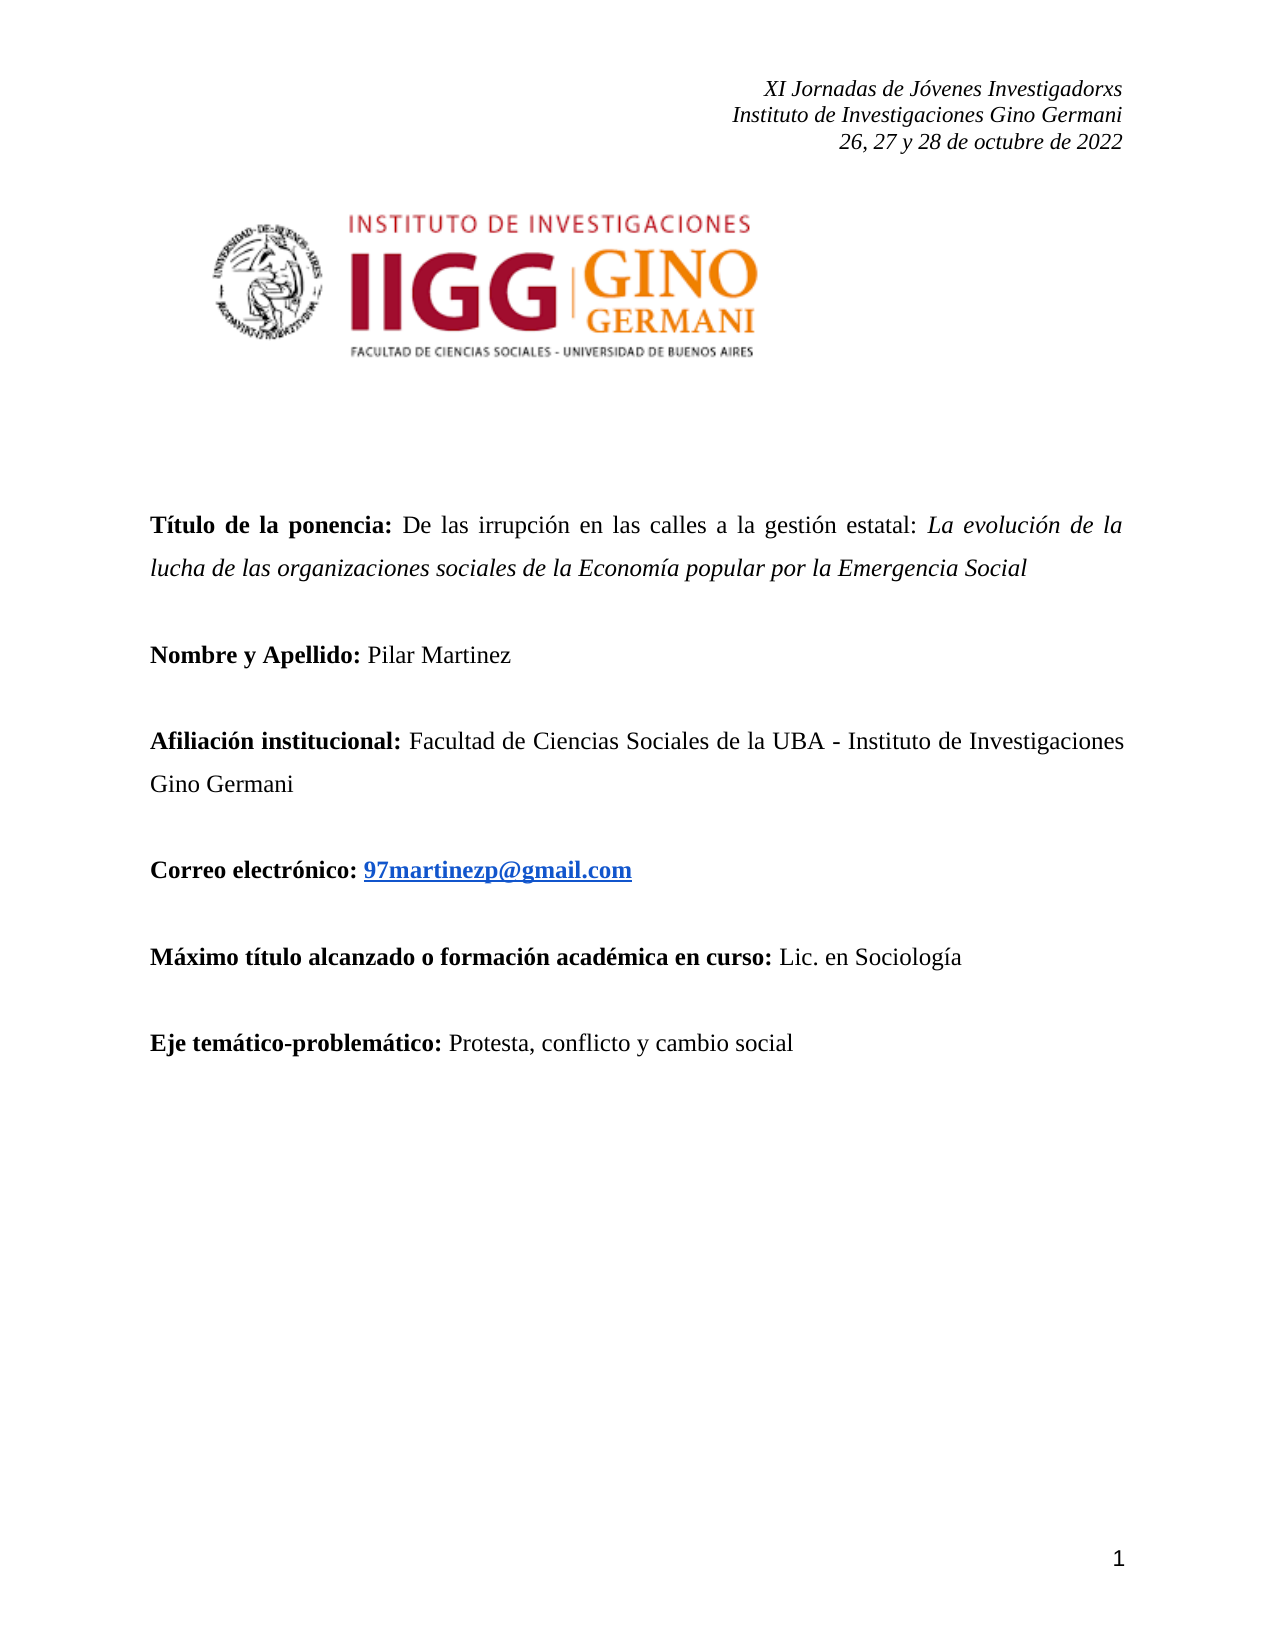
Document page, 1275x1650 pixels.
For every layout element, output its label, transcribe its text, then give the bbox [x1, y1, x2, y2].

text Título de la ponencia: De las irrupción en las calles a la gestión estatal: La evolución de la lucha de las organizaciones sociales de la Economía popular por la Emergencia Social [150, 510, 1125, 582]
text Nombre y Apellido: Pilar Martinez [150, 640, 1125, 668]
text Correo electrónico: 97martinezp@gmail.com [150, 855, 1125, 884]
text Eje temático-problemático: Protesta, conflicto y cambio social [150, 1028, 1125, 1057]
text Máximo título alcanzado o formación académica en curso: Lic. en Sociología [150, 942, 1125, 970]
text Afiliación institucional: Facultad de Ciencias Sociales de la UBA - Instituto de Investigaciones Gino Germani [150, 726, 1125, 798]
picture [150, 184, 856, 372]
